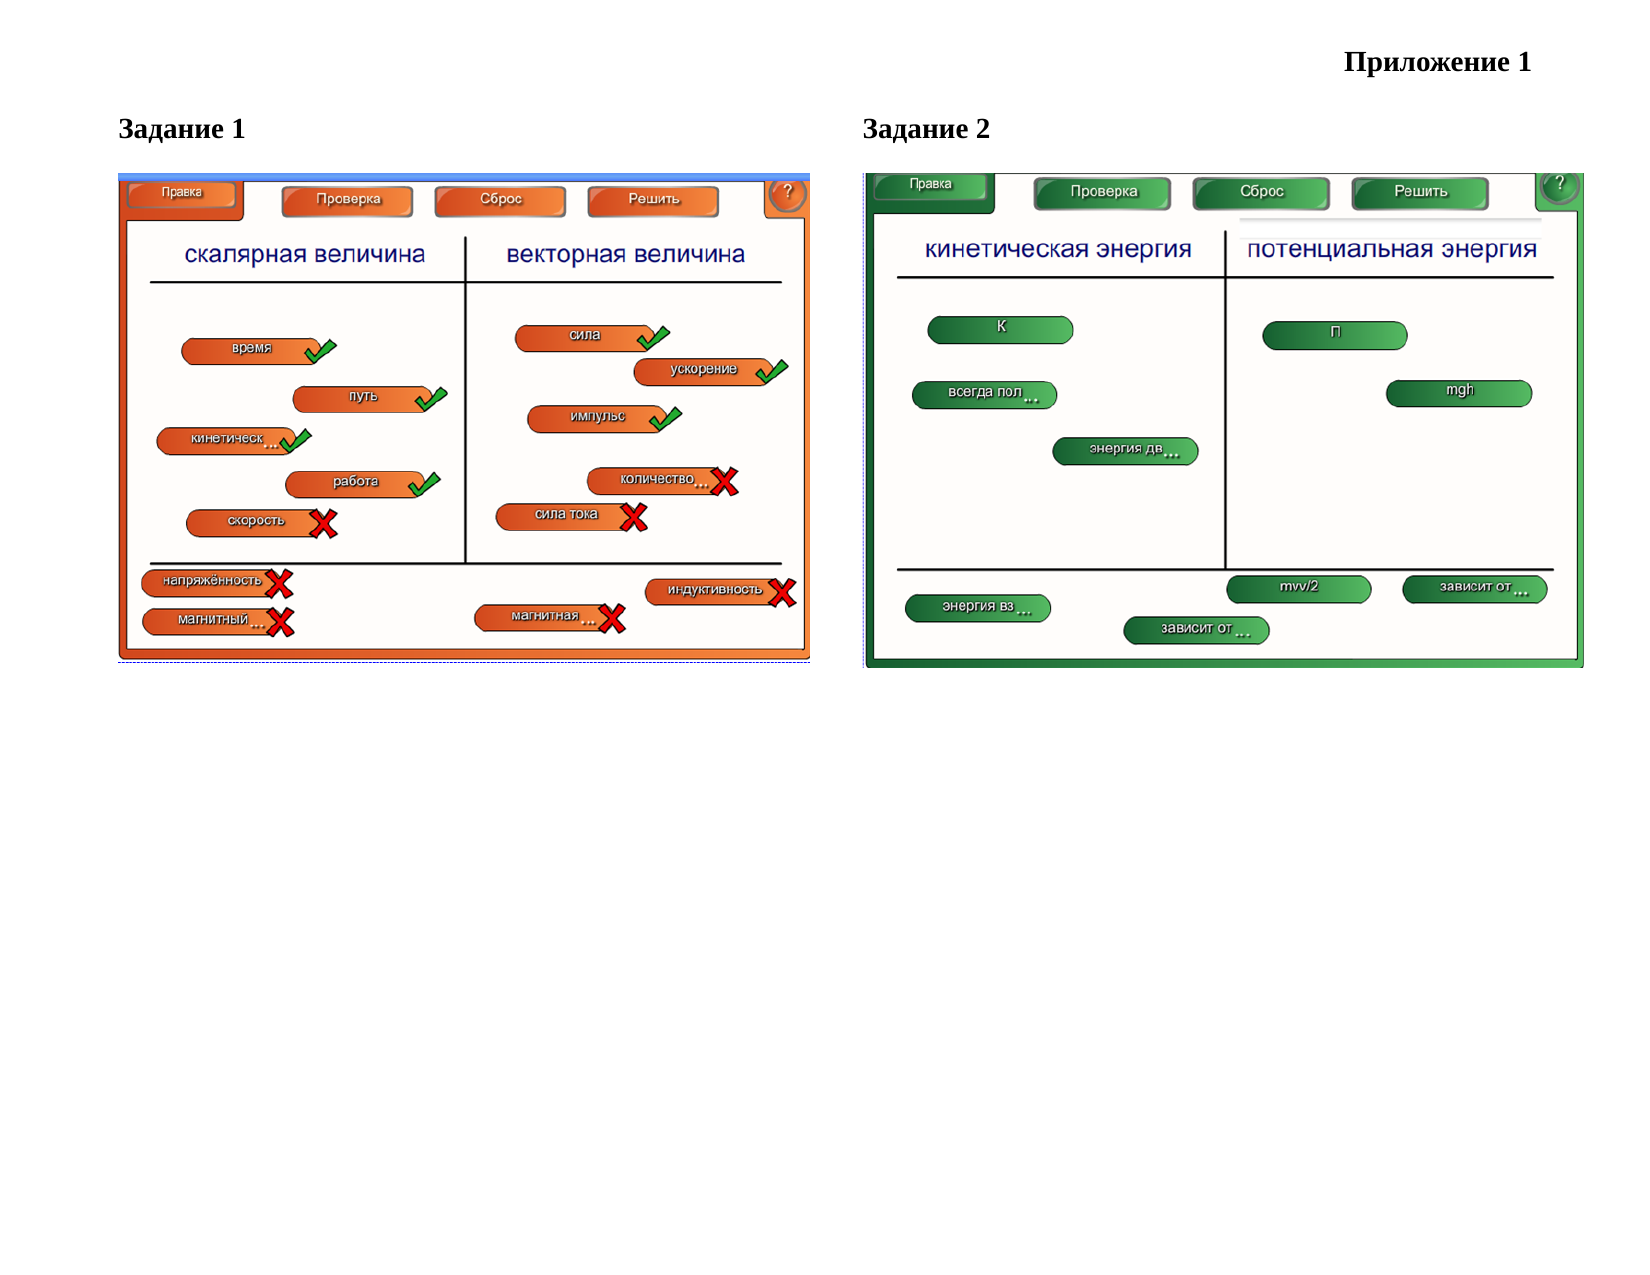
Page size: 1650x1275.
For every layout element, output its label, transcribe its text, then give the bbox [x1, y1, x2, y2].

picture [862, 173, 1586, 668]
text Задание 2 [862, 111, 1532, 145]
text Приложение 1 [862, 44, 1532, 78]
picture [118, 173, 810, 663]
text Задание 1 [118, 111, 787, 145]
